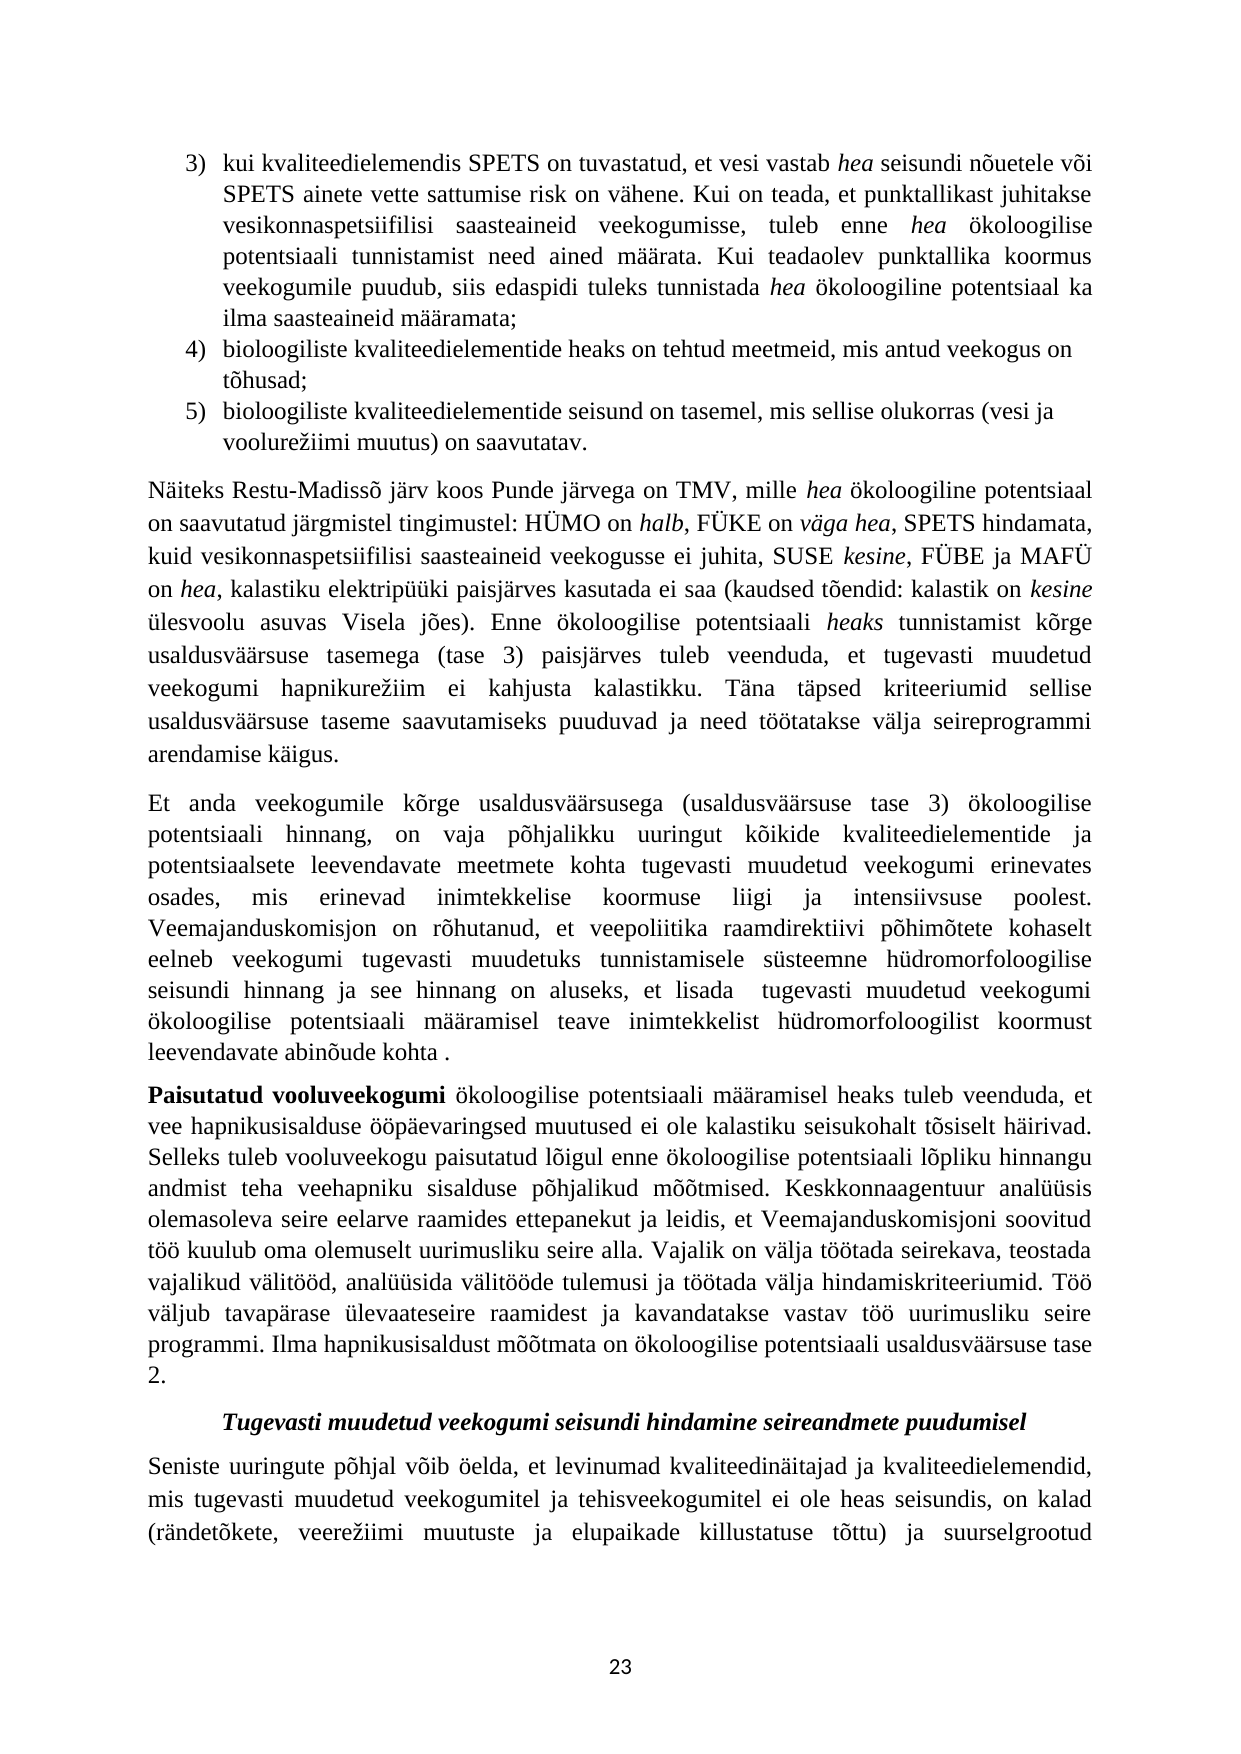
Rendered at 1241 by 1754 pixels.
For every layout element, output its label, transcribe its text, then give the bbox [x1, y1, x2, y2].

list bioloogiliste kvaliteedielementide seisund on tasemel, mis sellise olukorras (vesi ja voolurežiimi muutus) on saavutatav. [185, 396, 1093, 456]
list kui kvaliteedielemendis SPETS on tuvastatud, et vesi vastab hea seisundi nõuetele või SPETS ainete vette sattumise risk on vähene. Kui on teada, et punktallikast juhitakse vesikonnaspetsiifilisi saasteaineid veekogumisse, tuleb enne hea ökoloogilise potentsiaali tunnistamist need ained määrata. Kui teadaolev punktallika koormus veekogumile puudub, siis edaspidi tuleks tunnistada hea ökoloogiline potentsiaal ka ilma saasteaineid määramata; [185, 148, 1093, 332]
text Näiteks Restu-Madissõ järv koos Punde järvega on TMV, mille hea ökoloogiline potentsiaal on saavutatud järgmistel tingimustel: HÜMO on halb, FÜKE on väga hea, SPETS hindamata, kuid vesikonnaspetsiifilisi saasteaineid veekogusse ei juhita, SUSE kesine, FÜBE ja MAFÜ on hea, kalastiku elektripüüki paisjärves kasutada ei saa (kaudsed tõendid: kalastik on kesine ülesvoolu asuvas Visela jões). Enne ökoloogilise potentsiaali heaks tunnistamist kõrge usaldusväärsuse tasemega (tase 3) paisjärves tuleb veenduda, et tugevasti muudetud veekogumi hapnikurežiim ei kahjusta kalastikku. Täna täpsed kriteeriumid sellise usaldusväärsuse taseme saavutamiseks puuduvad ja need töötatakse välja seireprogrammi arendamise käigus. [148, 475, 1093, 768]
subtitle Tugevasti muudetud veekogumi seisundi hindamine seireandmete puudumisel [221, 1407, 1093, 1436]
list bioloogiliste kvaliteedielementide heaks on tehtud meetmeid, mis antud veekogus on tõhusad; [185, 334, 1093, 394]
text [148, 1451, 1093, 1546]
text Et anda veekogumile kõrge usaldusväärsusega (usaldusväärsuse tase 3) ökoloogilise potentsiaali hinnang, on vaja põhjalikku uuringut kõikide kvaliteedielementide ja potentsiaalsete leevendavate meetmete kohta tugevasti muudetud veekogumi erinevates osades, mis erinevad inimtekkelise koormuse liigi ja intensiivsuse poolest. Veemajanduskomisjon on rõhutanud, et veepoliitika raamdirektiivi põhimõtete kohaselt eelneb veekogumi tugevasti muudetuks tunnistamisele süsteemne hüdromorfoloogilise seisundi hinnang ja see hinnang on aluseks, et lisada tugevasti muudetud veekogumi ökoloogilise potentsiaali määramisel teave inimtekkelist hüdromorfoloogilist koormust leevendavate abinõude kohta . [148, 788, 1093, 1066]
text Paisutatud vooluveekogumi ökoloogilise potentsiaali määramisel heaks tuleb veenduda, et vee hapnikusisalduse ööpäevaringsed muutused ei ole kalastiku seisukohalt tõsiselt häirivad. Selleks tuleb vooluveekogu paisutatud lõigul enne ökoloogilise potentsiaali lõpliku hinnangu andmist teha veehapniku sisalduse põhjalikud mõõtmised. Keskkonnaagentuur analüüsis olemasoleva seire eelarve raamides ettepanekut ja leidis, et Veemajanduskomisjoni soovitud töö kuulub oma olemuselt uurimusliku seire alla. Vajalik on välja töötada seirekava, teostada vajalikud välitööd, analüüsida välitööde tulemusi ja töötada välja hindamiskriteeriumid. Töö väljub tavapärase ülevaateseire raamidest ja kavandatakse vastav töö uurimusliku seire programmi. Ilma hapnikusisaldust mõõtmata on ökoloogilise potentsiaali usaldusväärsuse tase 2. [148, 1080, 1093, 1388]
